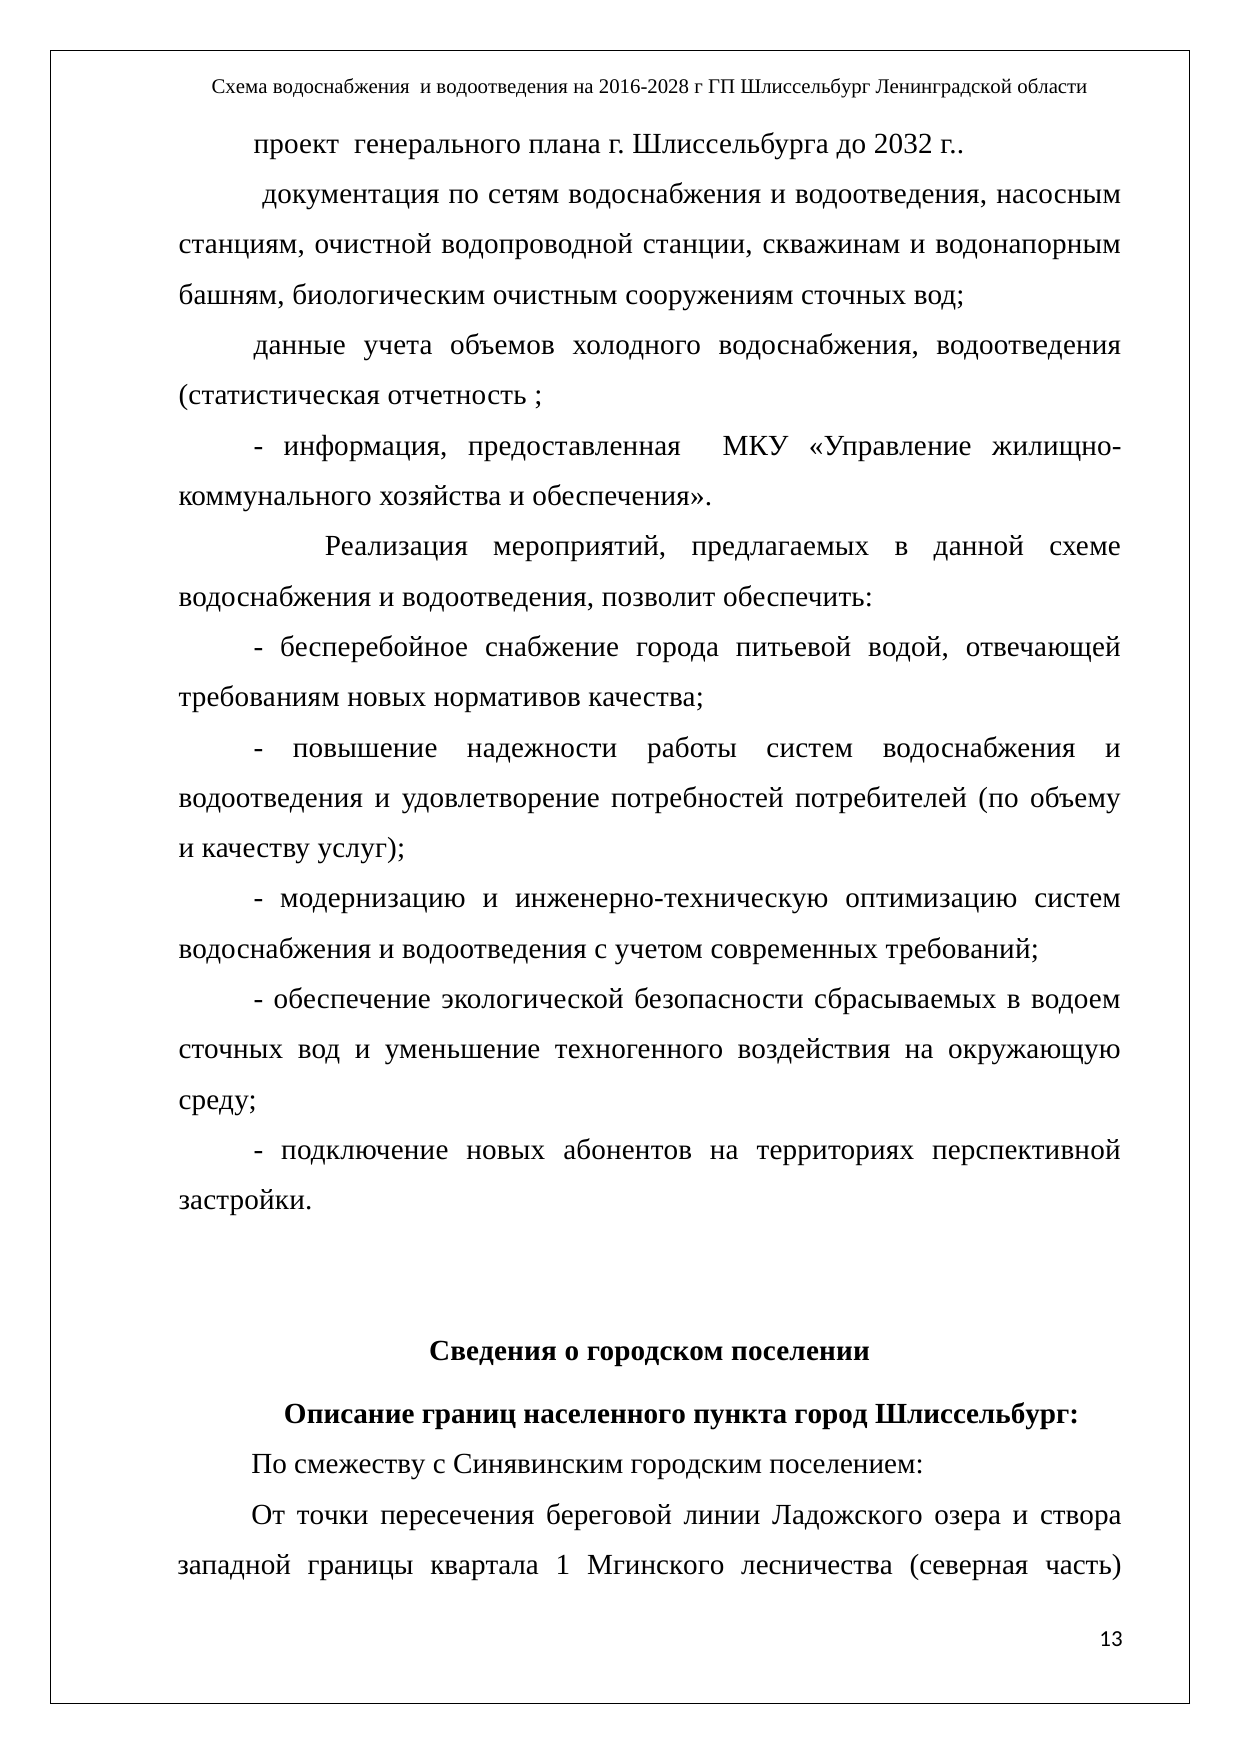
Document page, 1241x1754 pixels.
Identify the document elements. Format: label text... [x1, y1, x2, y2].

text Реализация мероприятий, предлагаемых в данной схеме водоснабжения и водоотведения, позволит обеспечить: [178, 528, 1122, 612]
text Описание границ населенного пункта город Шлиссельбург: [177, 1396, 1122, 1430]
text документация по сетям водоснабжения и водоотведения, насосным станциям, очистной водопроводной станции, скважинам и водонапорным башням, биологическим очистным сооружениям сточных вод; [178, 176, 1122, 310]
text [177, 1497, 1122, 1581]
text данные учета объемов холодного водоснабжения, водоотведения (статистическая отчетность ; [178, 327, 1122, 411]
text - обеспечение экологической безопасности сбрасываемых в водоем сточных вод и уменьшение техногенного воздействия на окружающую среду; [178, 981, 1122, 1115]
text По смежеству с Синявинским городским поселением: [177, 1447, 1122, 1480]
text проект генерального плана г. Шлиссельбурга до 2032 г.. [178, 126, 1122, 159]
text - повышение надежности работы систем водоснабжения и водоотведения и удовлетворение потребностей потребителей (по объему и качеству услуг); [178, 730, 1122, 864]
text - информация, предоставленная МКУ «Управление жилищно-коммунального хозяйства и обеспечения». [178, 428, 1122, 512]
text - модернизацию и инженерно-техническую оптимизацию систем водоснабжения и водоотведения с учетом современных требований; [178, 881, 1122, 964]
text - подключение новых абонентов на территориях перспективной застройки. [178, 1132, 1122, 1216]
text - бесперебойное снабжение города питьевой водой, отвечающей требованиям новых нормативов качества; [178, 629, 1122, 713]
text Сведения о городском поселении [177, 1333, 1122, 1367]
